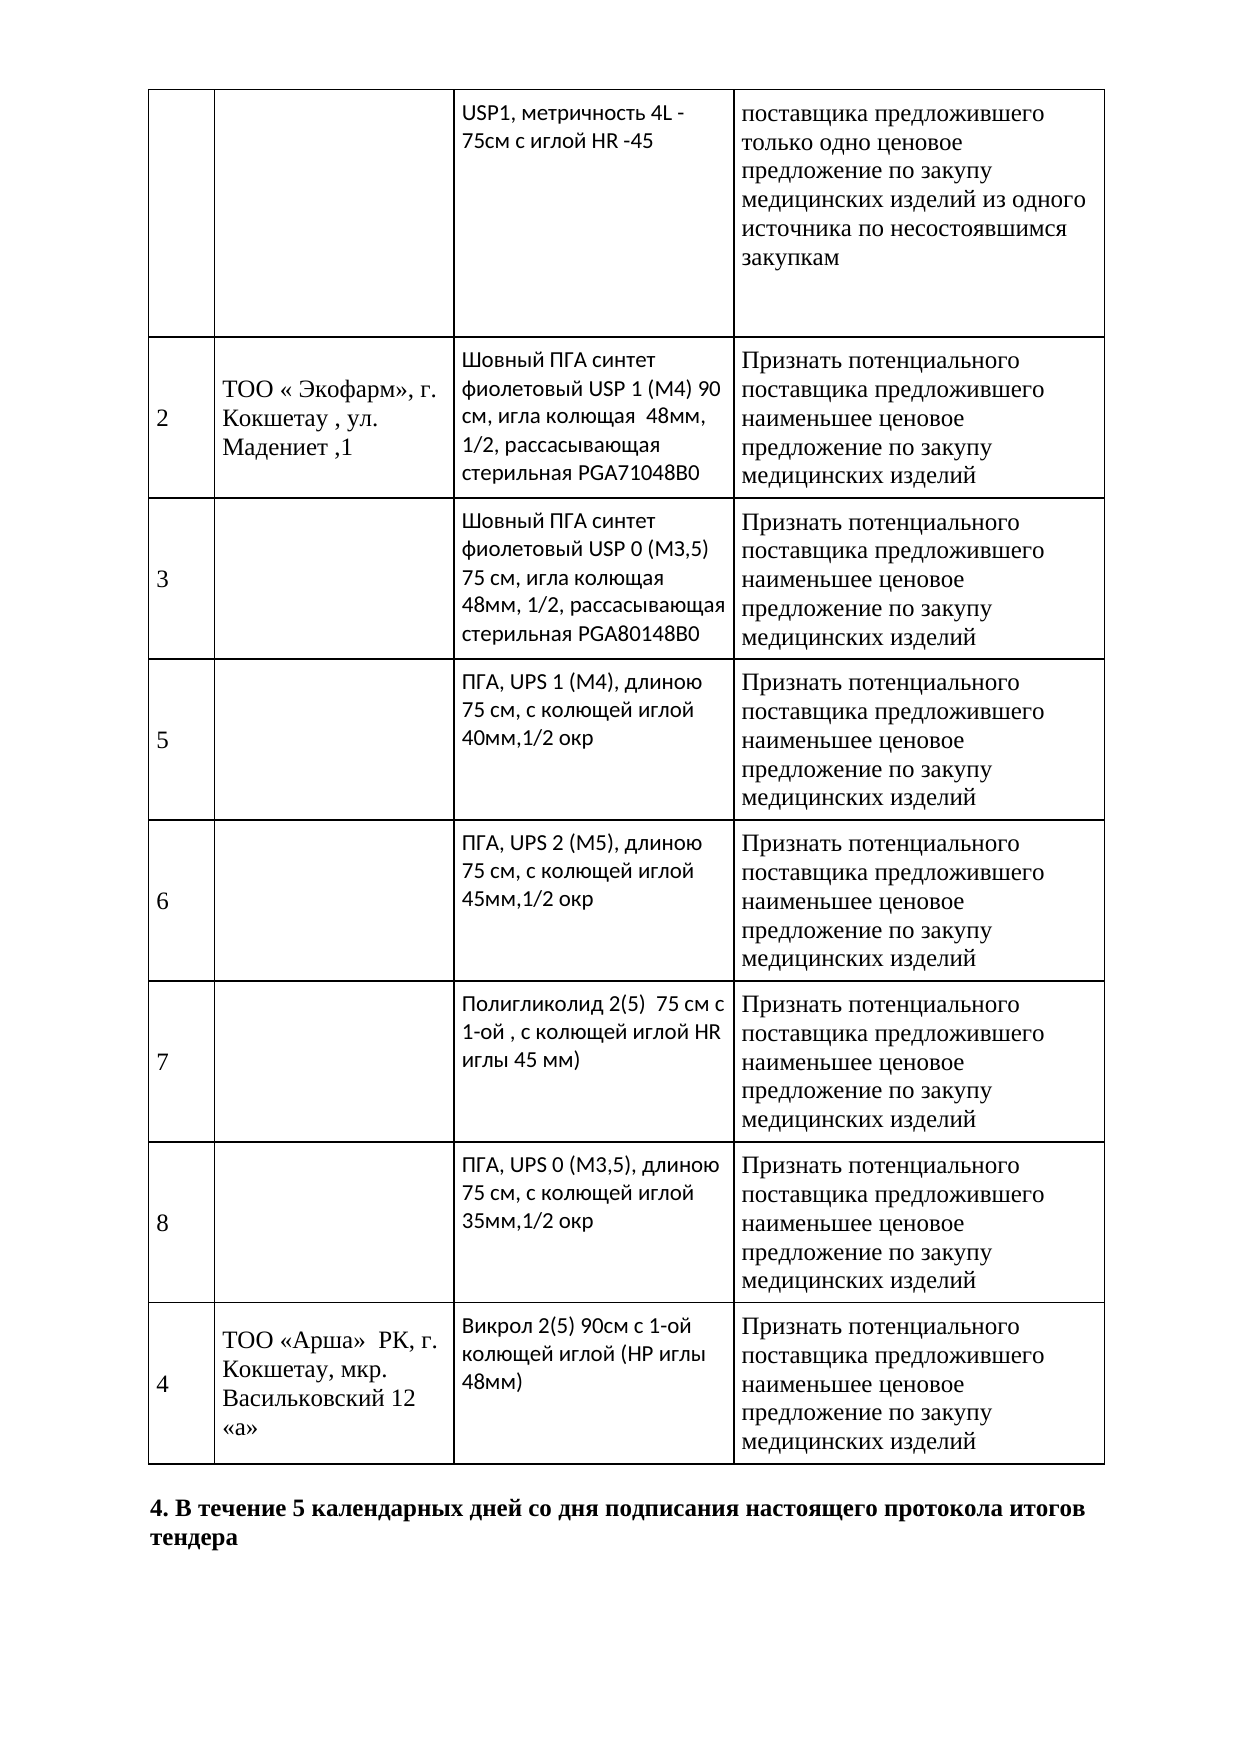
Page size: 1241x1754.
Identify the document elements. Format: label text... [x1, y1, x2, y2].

table_cell ПГА, UPS 1 (М4), длиною 75 см, с колющей иглой 40мм,1/2 окр [455, 660, 733, 819]
table_cell 2 [149, 338, 214, 497]
table_cell ПГА, UPS 0 (М3,5), длиною 75 см, с колющей иглой 35мм,1/2 окр [455, 1143, 733, 1302]
table_cell [215, 982, 453, 1141]
table_cell Признать потенциального поставщика предложившего наименьшее ценовое предложение по закупу медицинских изделий [735, 821, 1104, 980]
table_cell Признать потенциального поставщика предложившего наименьшее ценовое предложение по закупу медицинских изделий [735, 1303, 1104, 1463]
table_cell 13 [149, 90, 214, 336]
table_cell [215, 90, 453, 336]
text 4. В течение 5 календарных дней со дня подписания настоящего протокола итогов тендера [150, 1493, 1090, 1551]
table_cell 3 [149, 499, 214, 658]
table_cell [455, 90, 733, 336]
table_cell [215, 660, 453, 819]
table_cell Признать потенциального поставщика предложившего наименьшее ценовое предложение по закупу медицинских изделий [735, 338, 1104, 497]
table_cell 8 [149, 1143, 214, 1302]
table_cell Признать потенциального поставщика предложившего наименьшее ценовое предложение по закупу медицинских изделий [735, 499, 1104, 658]
table_cell ТОО «Арша» РК, г. Кокшетау, мкр. Васильковский 12 «а» [215, 1303, 453, 1463]
table_cell 6 [149, 821, 214, 980]
table_cell ТОО « Экофарм», г. Кокшетау , ул. Мадениет ,1 [215, 338, 453, 497]
table_cell Шовный ПГА синтет фиолетовый USP 0 (МЗ,5) 75 см, игла колющая 48мм, 1/2, рассасывающая стерильная PGA80148B0 [455, 499, 733, 658]
table_cell [215, 499, 453, 658]
table_cell 5 [149, 660, 214, 819]
table_cell ПГА, UPS 2 (М5), длиною 75 см, с колющей иглой 45мм,1/2 окр [455, 821, 733, 980]
table_cell Полигликолид 2(5) 75 см с 1-ой , с колющей иглой HR иглы 45 мм) [455, 982, 733, 1141]
table_cell Признать потенциального поставщика предложившего наименьшее ценовое предложение по закупу медицинских изделий [735, 982, 1104, 1141]
table_cell Викрол 2(5) 90см с 1-ой колющей иглой (HP иглы 48мм) [455, 1303, 733, 1463]
table_cell Признать потенциального поставщика предложившего наименьшее ценовое предложение по закупу медицинских изделий [735, 660, 1104, 819]
table_cell Шовный ПГА синтет фиолетовый USP 1 (М4) 90 см, игла колющая 48мм, 1/2, рассасывающая стерильная PGA71048B0 [455, 338, 733, 497]
table_cell 4 [149, 1303, 214, 1463]
table_cell Признать потенциального поставщика предложившего наименьшее ценовое предложение по закупу медицинских изделий [735, 1143, 1104, 1302]
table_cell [735, 90, 1104, 336]
table_cell 7 [149, 982, 214, 1141]
table_cell [215, 821, 453, 980]
table_cell [215, 1143, 453, 1302]
